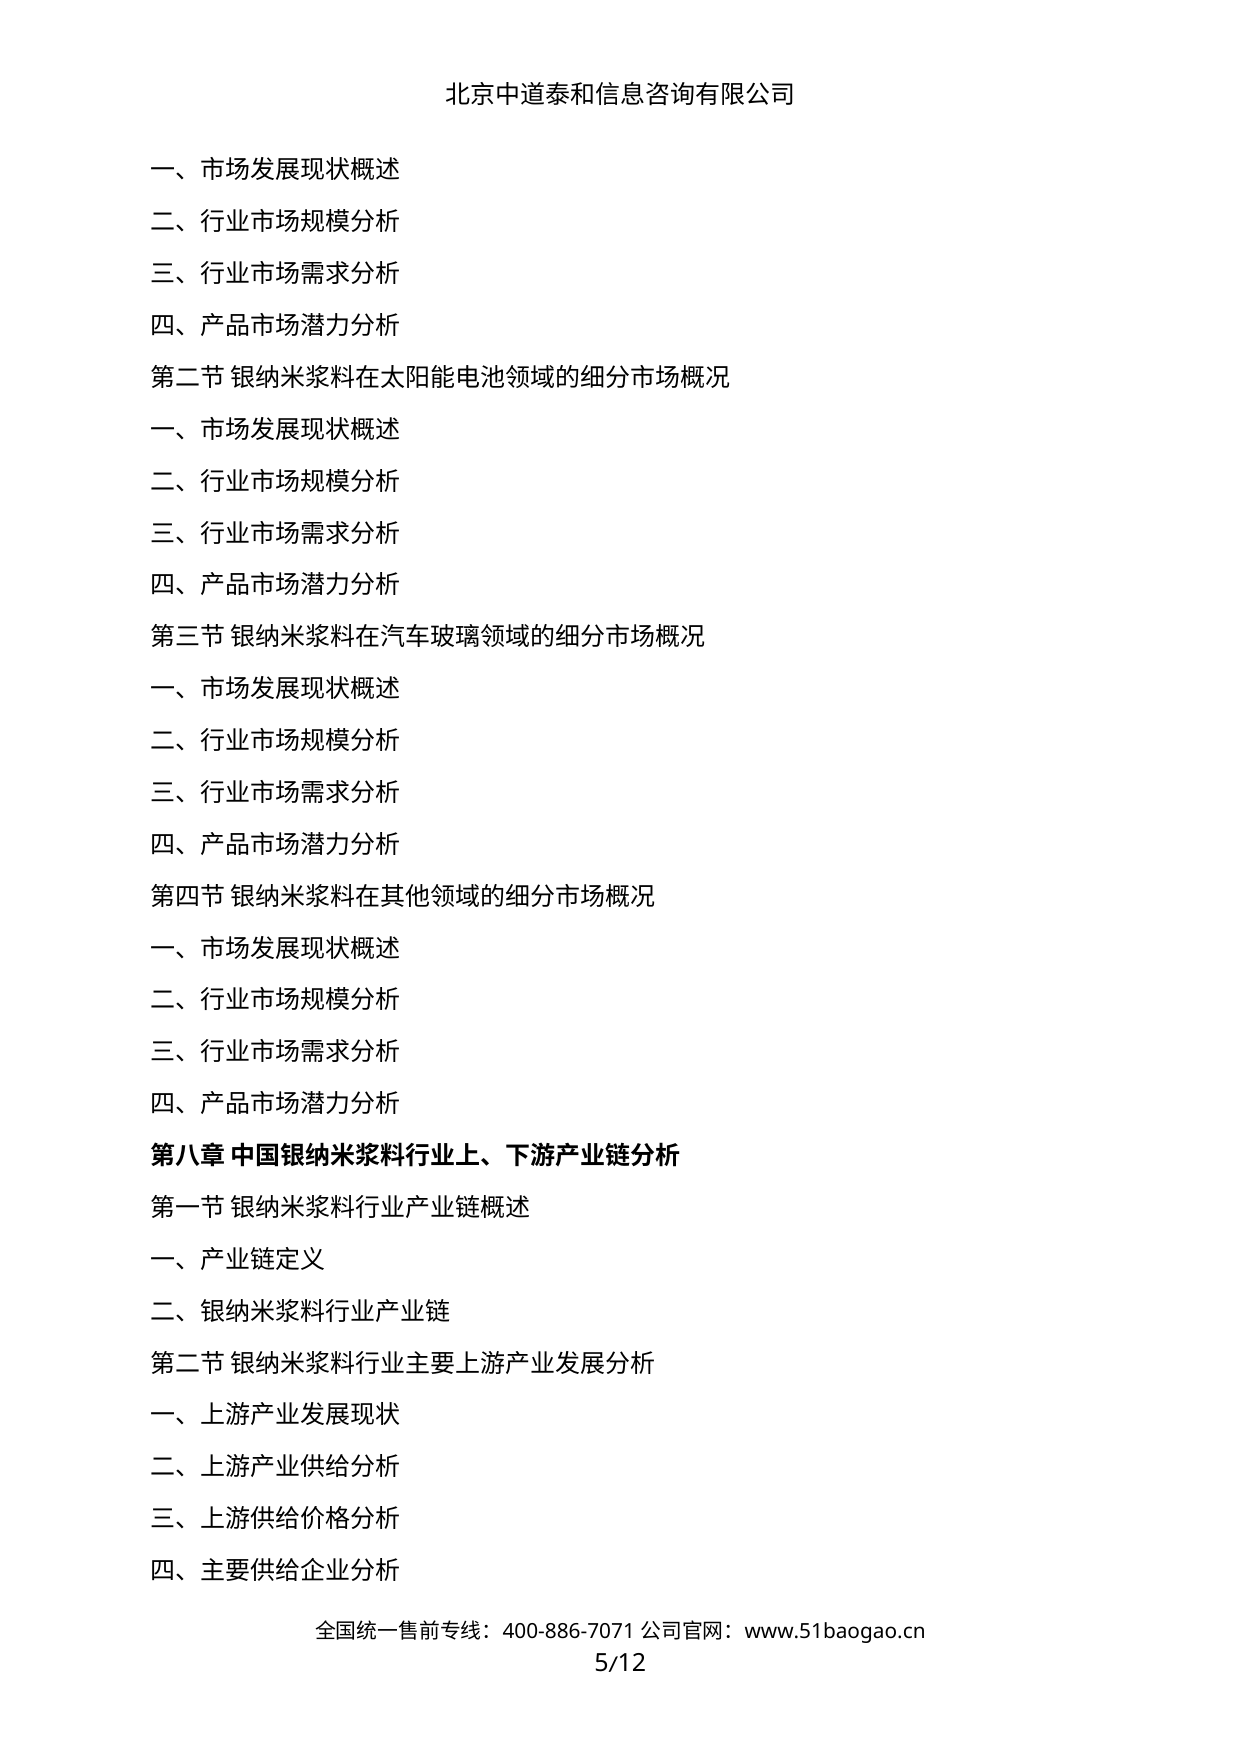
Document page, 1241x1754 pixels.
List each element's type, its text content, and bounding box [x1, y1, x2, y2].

text 二、银纳米浆料行业产业链 [150, 1291, 1090, 1327]
text 四、产品市场潜力分析 [150, 824, 1090, 861]
text 三、行业市场需求分析 [150, 513, 1090, 549]
text 二、行业市场规模分析 [150, 721, 1090, 757]
text 二、行业市场规模分析 [150, 461, 1090, 497]
text 第一节 银纳米浆料行业产业链概述 [150, 1187, 1090, 1224]
text 三、行业市场需求分析 [150, 1032, 1090, 1068]
text 二、上游产业供给分析 [150, 1447, 1090, 1483]
text 一、市场发展现状概述 [150, 409, 1090, 446]
text 第四节 银纳米浆料在其他领域的细分市场概况 [150, 876, 1090, 912]
text 四、主要供给企业分析 [150, 1551, 1090, 1587]
text 一、市场发展现状概述 [150, 669, 1090, 705]
text 第二节 银纳米浆料行业主要上游产业发展分析 [150, 1343, 1090, 1379]
text 一、市场发展现状概述 [150, 928, 1090, 964]
text 二、行业市场规模分析 [150, 202, 1090, 238]
text 二、行业市场规模分析 [150, 980, 1090, 1016]
text 四、产品市场潜力分析 [150, 565, 1090, 601]
text 一、市场发展现状概述 [150, 150, 1090, 186]
text 四、产品市场潜力分析 [150, 1084, 1090, 1120]
text 三、行业市场需求分析 [150, 254, 1090, 290]
text 第八章 中国银纳米浆料行业上、下游产业链分析 [150, 1136, 1090, 1172]
text 一、产业链定义 [150, 1239, 1090, 1276]
text 第二节 银纳米浆料在太阳能电池领域的细分市场概况 [150, 357, 1090, 394]
text 三、上游供给价格分析 [150, 1499, 1090, 1535]
text 三、行业市场需求分析 [150, 772, 1090, 809]
text 四、产品市场潜力分析 [150, 306, 1090, 342]
text 一、上游产业发展现状 [150, 1395, 1090, 1431]
text 第三节 银纳米浆料在汽车玻璃领域的细分市场概况 [150, 617, 1090, 653]
